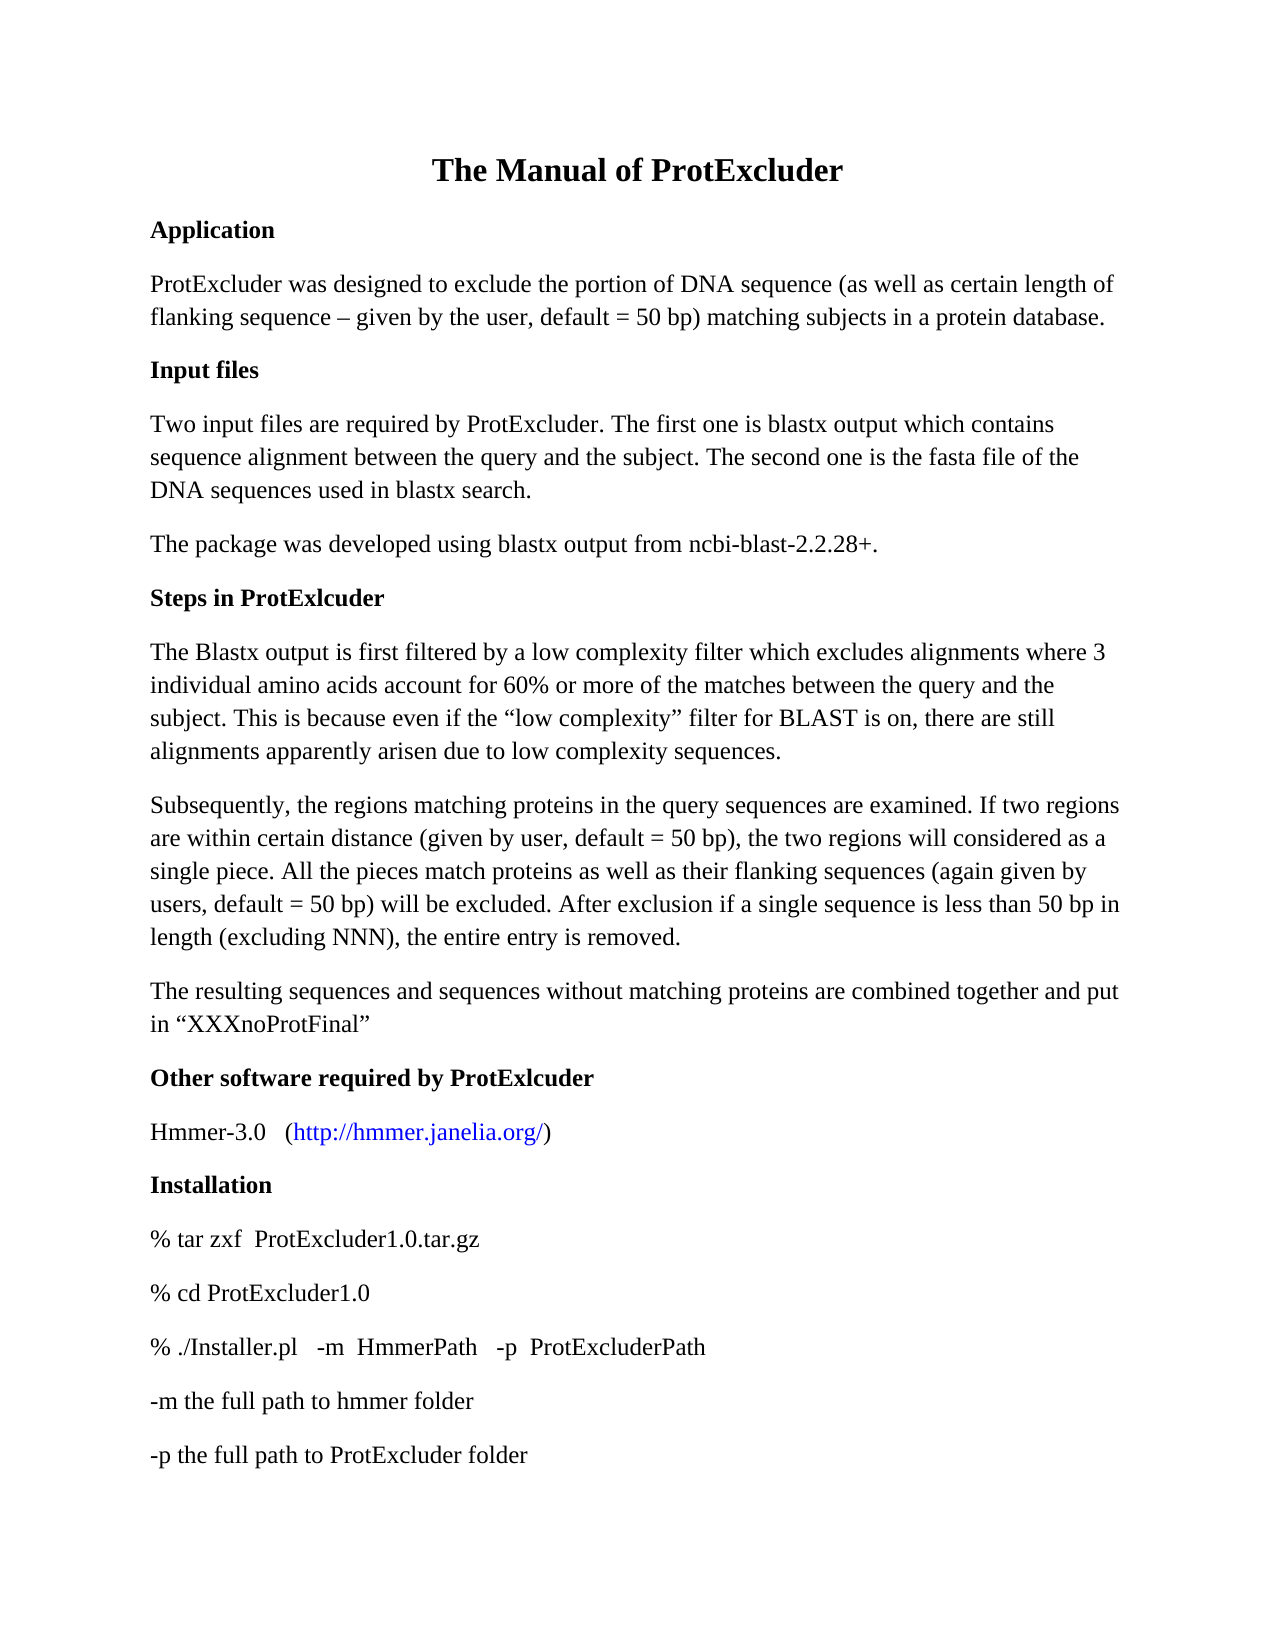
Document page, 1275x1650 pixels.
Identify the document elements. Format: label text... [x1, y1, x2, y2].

text The resulting sequences and sequences without matching proteins are combined together and put in “XXXnoProtFinal” [150, 976, 1125, 1038]
text Input files [150, 356, 1125, 384]
text The package was developed using blastx output from ncbi-blast-2.2.28+. [150, 529, 1125, 558]
text The Manual of ProtExcluder [150, 150, 1125, 188]
text -m the full path to hmmer folder [150, 1386, 1125, 1415]
text % ./Installer.pl -m HmmerPath -p ProtExcluderPath [150, 1332, 1125, 1361]
text Two input files are required by ProtExcluder. The first one is blastx output which contains sequence alignment between the query and the subject. The second one is the fasta file of the DNA sequences used in blastx search. [150, 409, 1125, 504]
text Application [150, 215, 1125, 244]
text Subsequently, the regions matching proteins in the query sequences are examined. If two regions are within certain distance (given by user, default = 50 bp), the two regions will considered as a single piece. All the pieces match proteins as well as their flanking sequences (again given by users, default = 50 bp) will be excluded. After exclusion if a single sequence is less than 50 bp in length (excluding NNN), the entire entry is removed. [150, 790, 1125, 951]
text The Blastx output is first filtered by a low complexity filter which excludes alignments where 3 individual amino acids account for 60% or more of the matches between the query and the subject. This is because even if the “low complexity” filter for BLAST is on, there are still alignments apparently arisen due to low complexity sequences. [150, 637, 1125, 765]
text -p the full path to ProtExcluder folder [150, 1440, 1125, 1468]
text ProtExcluder was designed to exclude the portion of DNA sequence (as well as certain length of flanking sequence – given by the user, default = 50 bp) matching subjects in a protein database. [150, 269, 1125, 331]
text Other software required by ProtExlcuder [150, 1063, 1125, 1092]
text % cd ProtExcluder1.0 [150, 1278, 1125, 1307]
text Steps in ProtExlcuder [150, 583, 1125, 612]
text % tar zxf ProtExcluder1.0.tar.gz [150, 1224, 1125, 1253]
text Installation [150, 1171, 1125, 1199]
text Hmmer-3.0 (http://hmmer.janelia.org/) [150, 1117, 1125, 1145]
